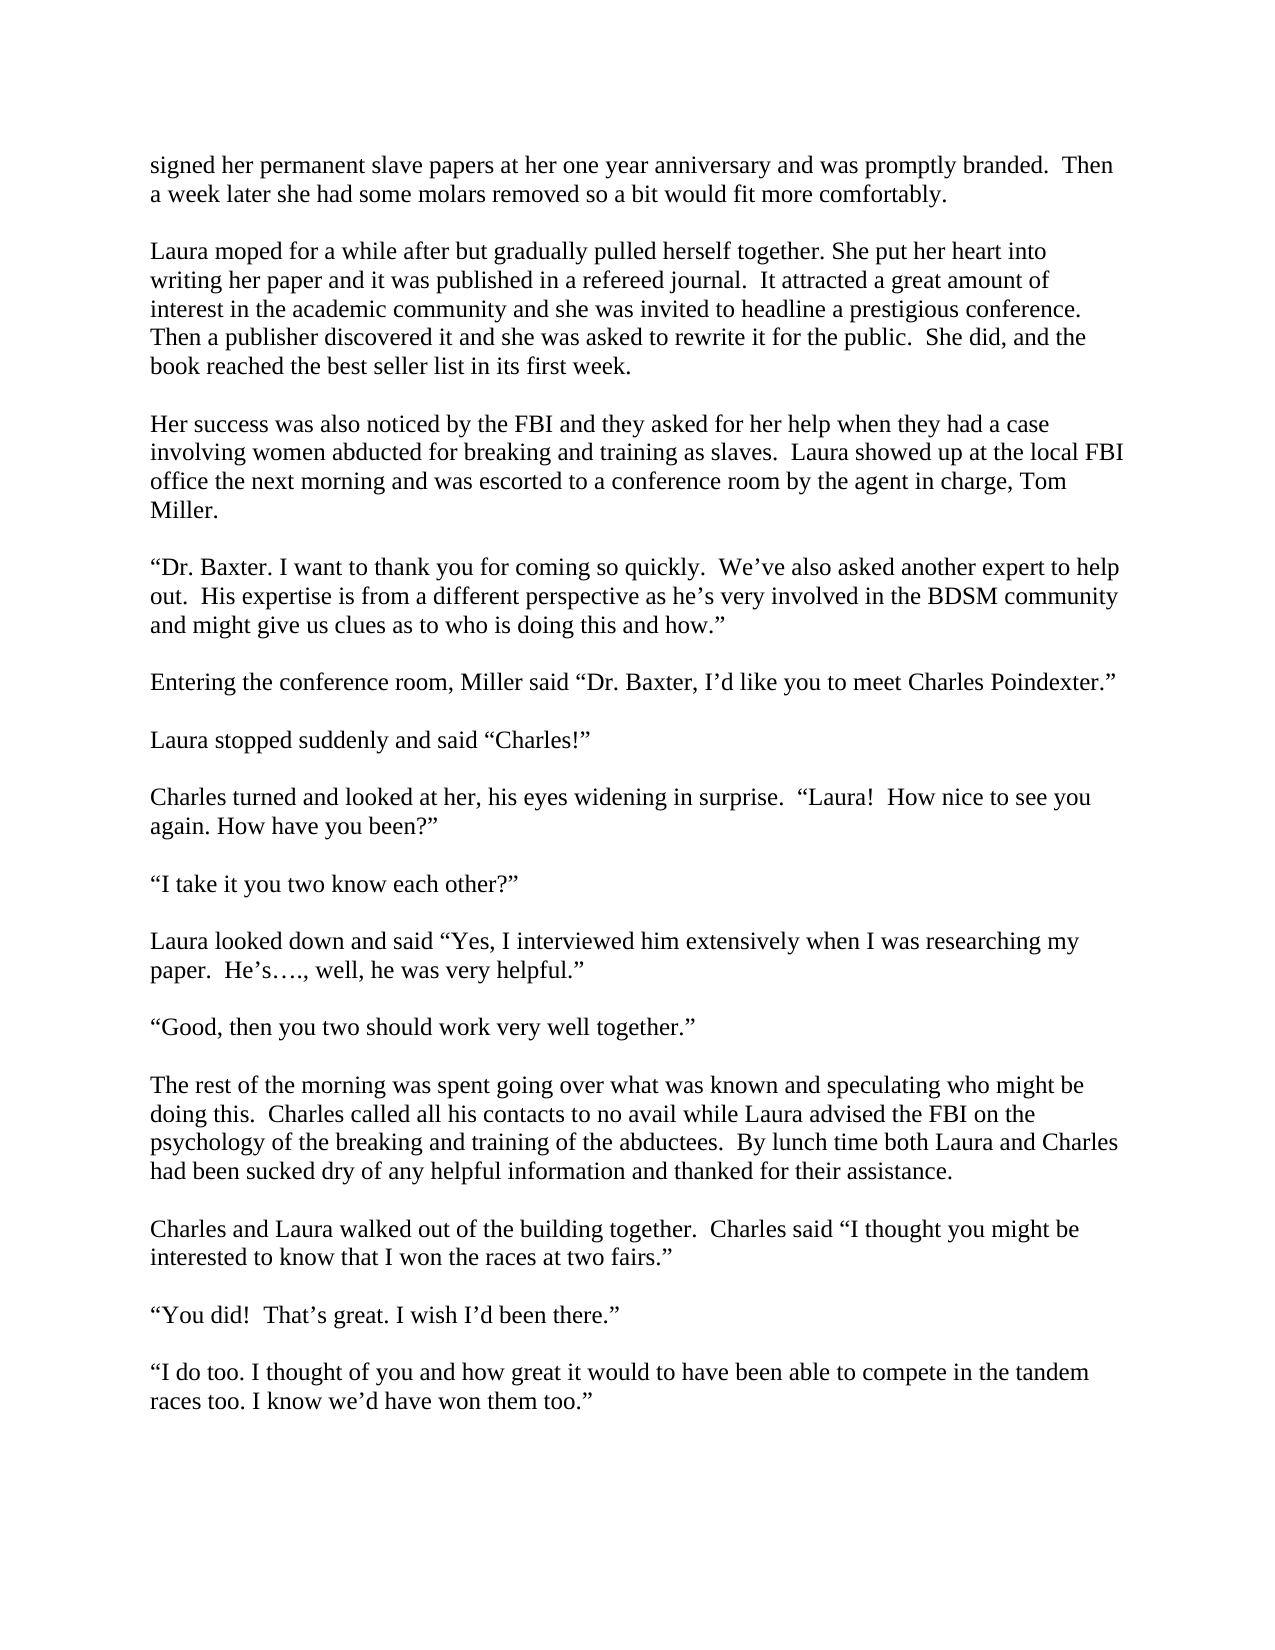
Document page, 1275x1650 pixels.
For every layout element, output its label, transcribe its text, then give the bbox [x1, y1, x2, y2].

text Laura stopped suddenly and said “Charles!” [150, 725, 1125, 754]
text Entering the conference room, Miller said “Dr. Baxter, I’d like you to meet Charles Poindexter.” [150, 667, 1125, 696]
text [150, 150, 1125, 207]
text “I take it you two know each other?” [150, 869, 1125, 897]
text Laura moped for a while after but gradually pulled herself together. She put her heart into writing her paper and it was published in a refereed journal. It attracted a great amount of interest in the academic community and she was invited to headline a prestigious conference. Then a publisher discovered it and she was asked to rewrite it for the public. She did, and the book reached the best seller list in its first week. [150, 236, 1125, 380]
text Her success was also noticed by the FBI and they asked for her help when they had a case involving women abducted for breaking and training as slaves. Laura showed up at the local FBI office the next morning and was escorted to a conference room by the agent in charge, Tom Miller. [150, 409, 1125, 524]
text “Dr. Baxter. I want to thank you for coming so quickly. We’ve also asked another expert to help out. His expertise is from a different perspective as he’s very involved in the BDSM community and might give us clues as to who is doing this and how.” [150, 552, 1125, 639]
text Charles and Laura walked out of the building together. Charles said “I thought you might be interested to know that I won the races at two fairs.” [150, 1214, 1125, 1271]
text Charles turned and looked at her, his eyes widening in surprise. “Laura! How nice to see you again. How have you been?” [150, 782, 1125, 840]
text “Good, then you two should work very well together.” [150, 1012, 1125, 1041]
text “You did! That’s great. I wish I’d been there.” [150, 1300, 1125, 1329]
text The rest of the morning was spent going over what was known and speculating who might be doing this. Charles called all his contacts to no avail while Laura advised the FBI on the psychology of the breaking and training of the abductees. By lunch time both Laura and Charles had been sucked dry of any helpful information and thanked for their assistance. [150, 1070, 1125, 1185]
text Laura looked down and said “Yes, I interviewed him extensively when I was researching my paper. He’s…., well, he was very helpful.” [150, 926, 1125, 984]
text “I do too. I thought of you and how great it would to have been able to compete in the tandem races too. I know we’d have won them too.” [150, 1357, 1125, 1415]
